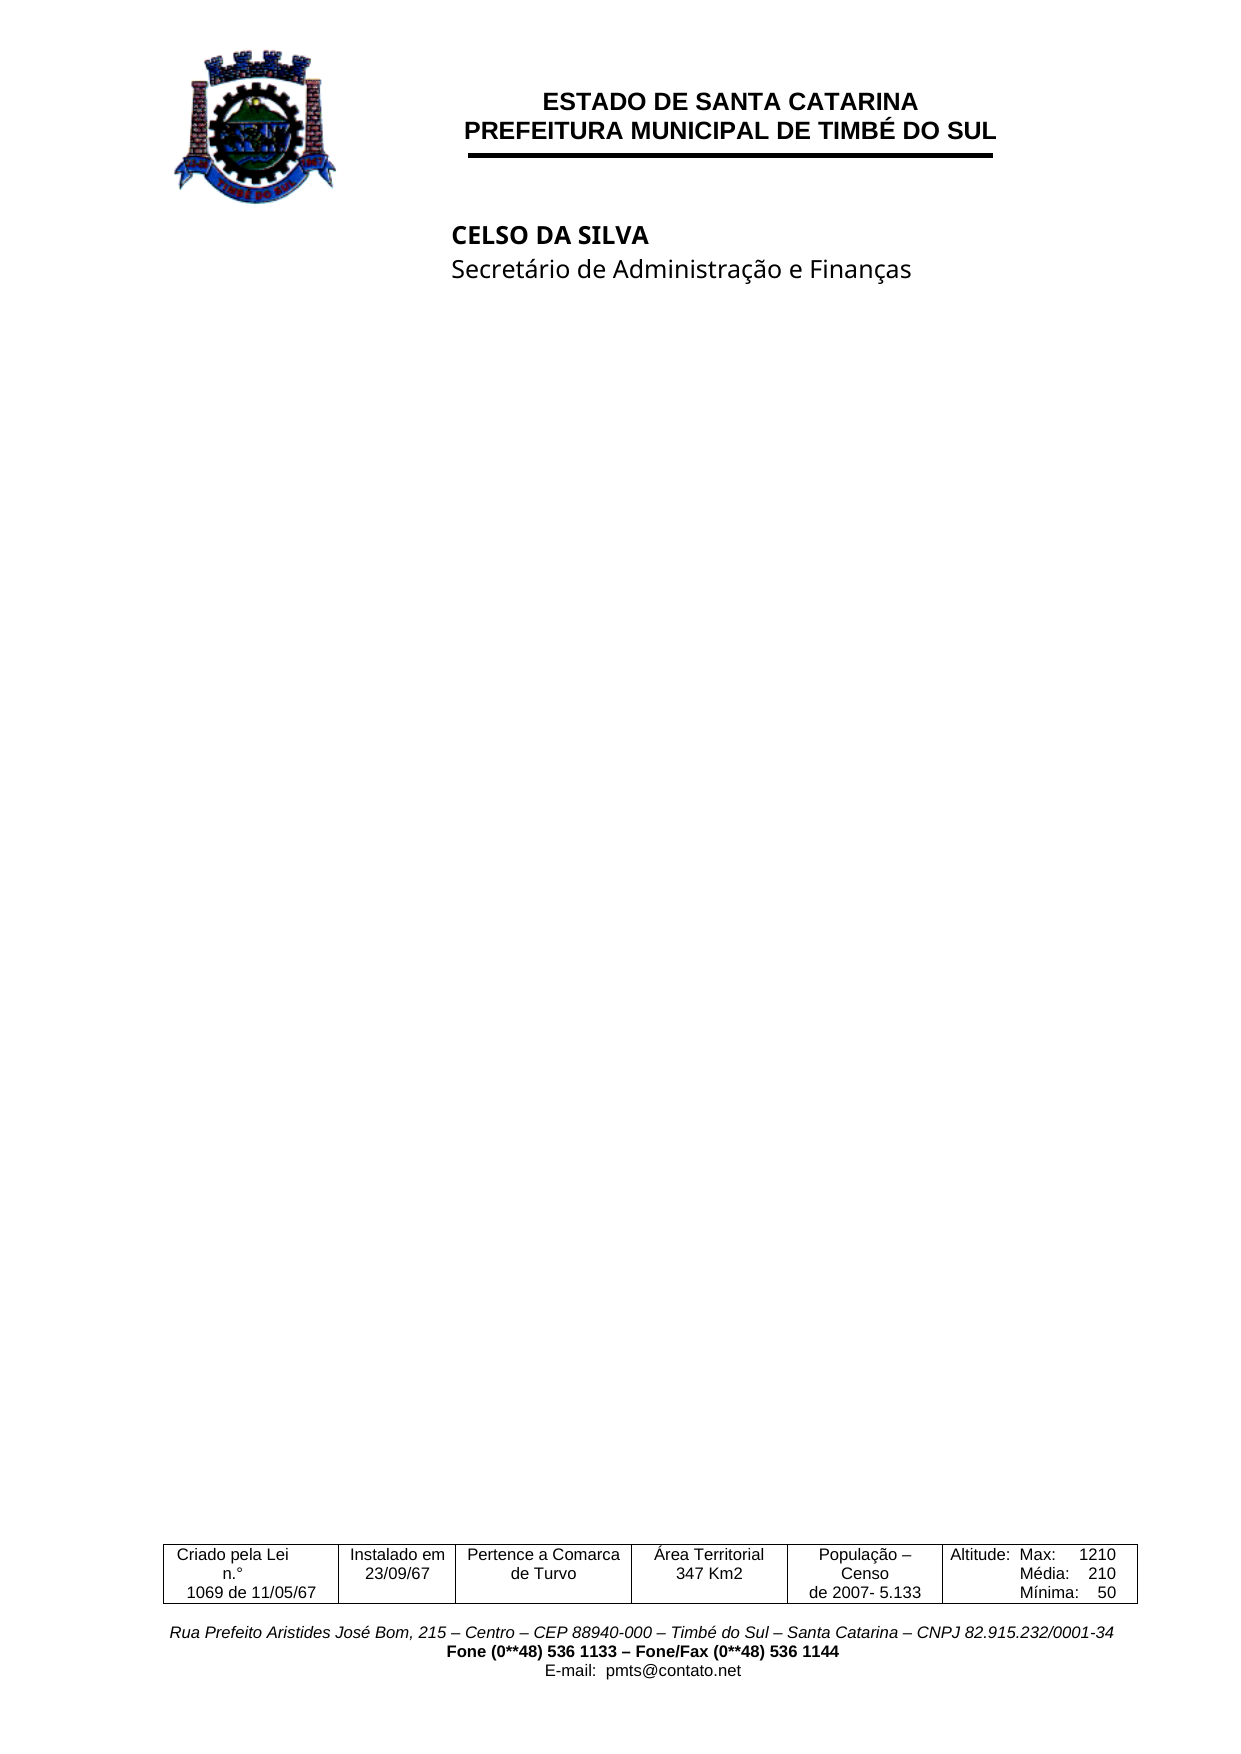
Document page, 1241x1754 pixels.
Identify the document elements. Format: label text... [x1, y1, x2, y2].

text CELSO DA SILVA [156, 218, 1130, 252]
text Secretário de Administração e Finanças [156, 252, 1130, 286]
picture [155, 39, 366, 218]
